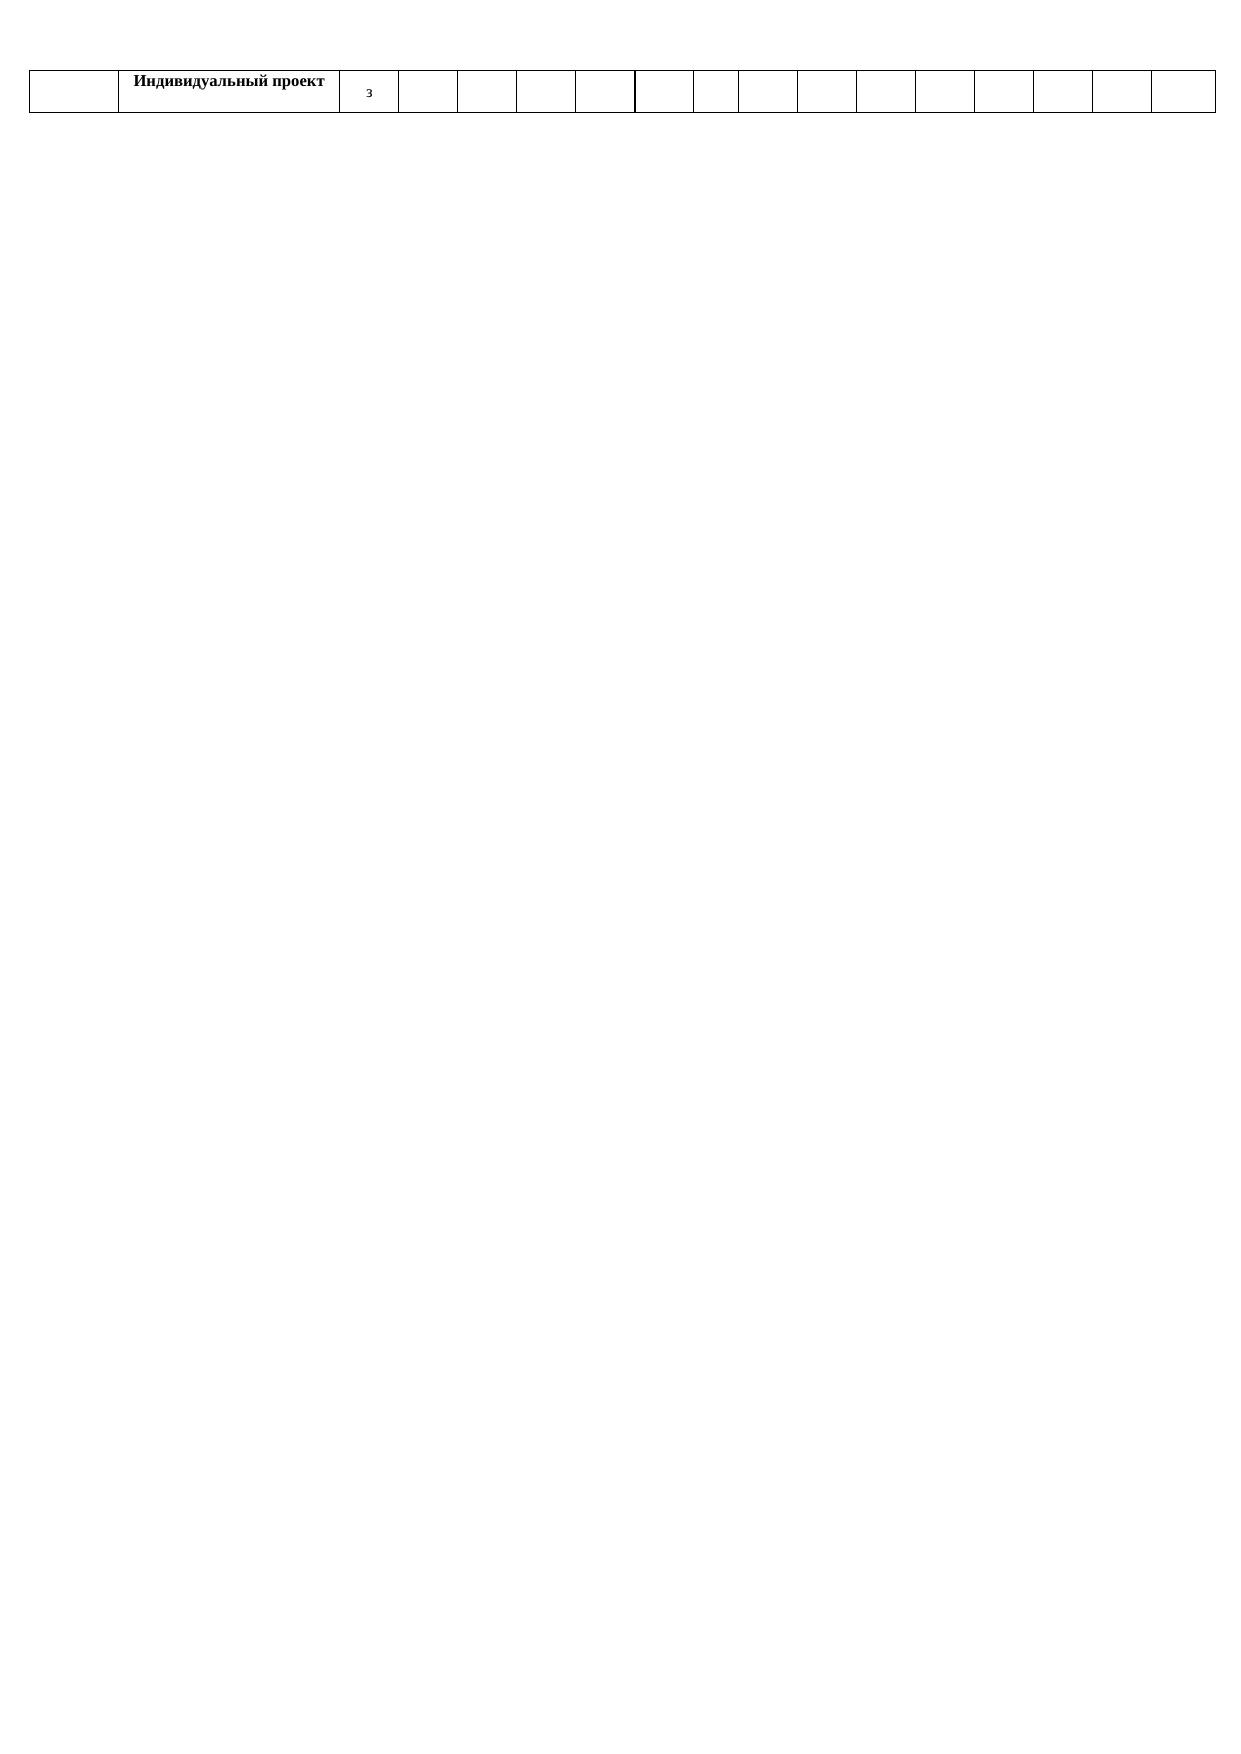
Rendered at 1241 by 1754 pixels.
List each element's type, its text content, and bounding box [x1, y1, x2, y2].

table_cell [576, 71, 634, 112]
table_cell з [340, 71, 398, 112]
table_cell [694, 71, 738, 112]
table_cell [636, 71, 693, 112]
table_cell Индивидуальный проект [119, 71, 339, 112]
table_cell [739, 71, 797, 112]
table_cell [458, 71, 516, 112]
table_cell [857, 71, 915, 112]
table_cell [517, 71, 575, 112]
table_cell [1093, 71, 1151, 112]
table_cell [798, 71, 856, 112]
table_cell [1034, 71, 1092, 112]
table_cell [975, 71, 1033, 112]
table_cell [399, 71, 457, 112]
table_cell [916, 71, 974, 112]
table_cell [30, 71, 118, 112]
table_cell [1152, 71, 1215, 112]
